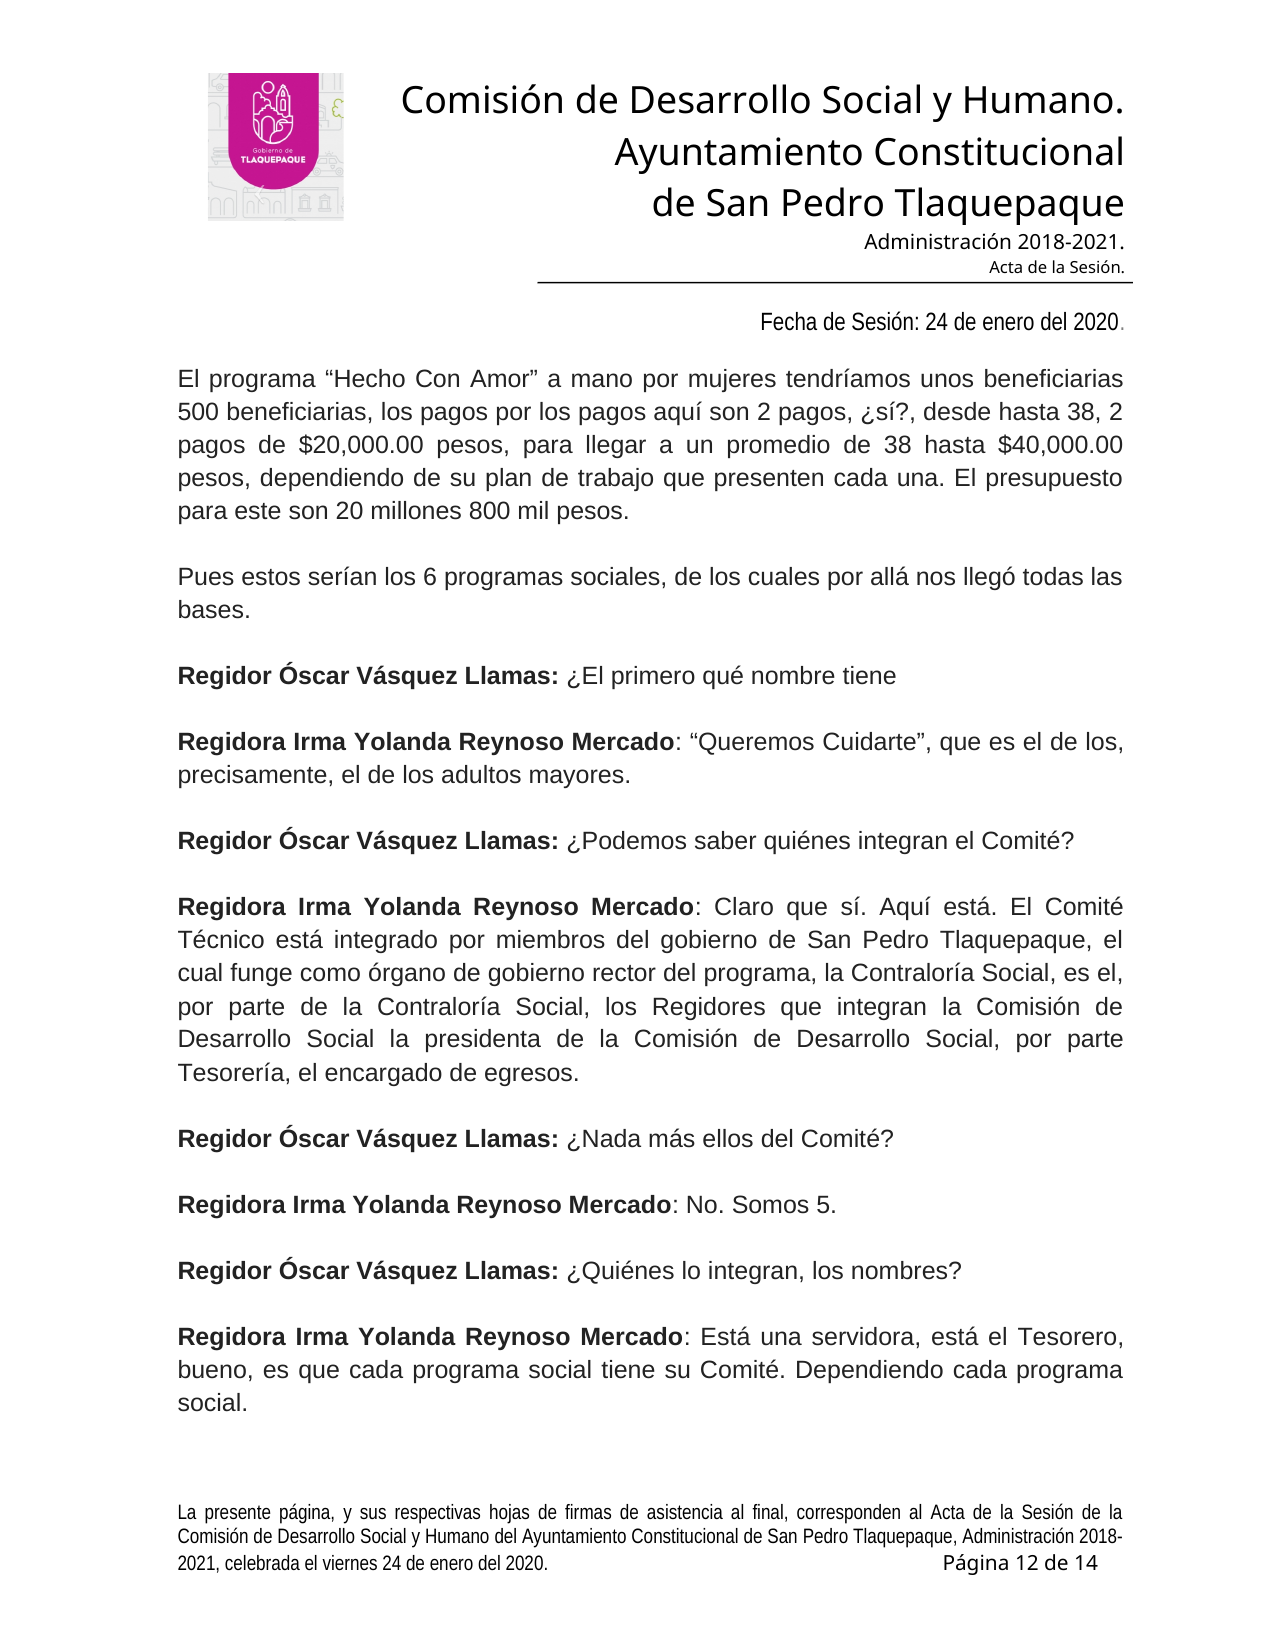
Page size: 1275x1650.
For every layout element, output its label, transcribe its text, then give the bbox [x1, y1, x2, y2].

text Pues estos serían los 6 programas sociales, de los cuales por allá nos llegó todas las bases. [177, 562, 1125, 624]
picture [207, 73, 344, 221]
text Regidora Irma Yolanda Reynoso Mercado: No. Somos 5. [177, 1189, 1125, 1218]
text Regidora Irma Yolanda Reynoso Mercado: Está una servidora, está el Tesorero, bueno, es que cada programa social tiene su Comité. Dependiendo cada programa social. [177, 1322, 1125, 1416]
text Regidora Irma Yolanda Reynoso Mercado: “Queremos Cuidarte”, que es el de los, precisamente, el de los adultos mayores. [177, 727, 1125, 789]
text Regidor Óscar Vásquez Llamas: ¿Podemos saber quiénes integran el Comité? [177, 826, 1125, 855]
text Regidor Óscar Vásquez Llamas: ¿Nada más ellos del Comité? [177, 1123, 1125, 1152]
text El programa “Hecho Con Amor” a mano por mujeres tendríamos unos beneficiarias 500 beneficiarias, los pagos por los pagos aquí son 2 pagos, ¿sí?, desde hasta 38, 2 pagos de $20,000.00 pesos, para llegar a un promedio de 38 hasta $40,000.00 pesos, dependiendo de su plan de trabajo que presenten cada una. El presupuesto para este son 20 millones 800 mil pesos. [177, 364, 1125, 525]
text Regidora Irma Yolanda Reynoso Mercado: Claro que sí. Aquí está. El Comité Técnico está integrado por miembros del gobierno de San Pedro Tlaquepaque, el cual funge como órgano de gobierno rector del programa, la Contraloría Social, es el, por parte de la Contraloría Social, los Regidores que integran la Comisión de Desarrollo Social la presidenta de la Comisión de Desarrollo Social, por parte Tesorería, el encargado de egresos. [177, 892, 1125, 1086]
text Regidor Óscar Vásquez Llamas: ¿Quiénes lo integran, los nombres? [177, 1256, 1125, 1284]
text Regidor Óscar Vásquez Llamas: ¿El primero qué nombre tiene [177, 661, 1125, 690]
